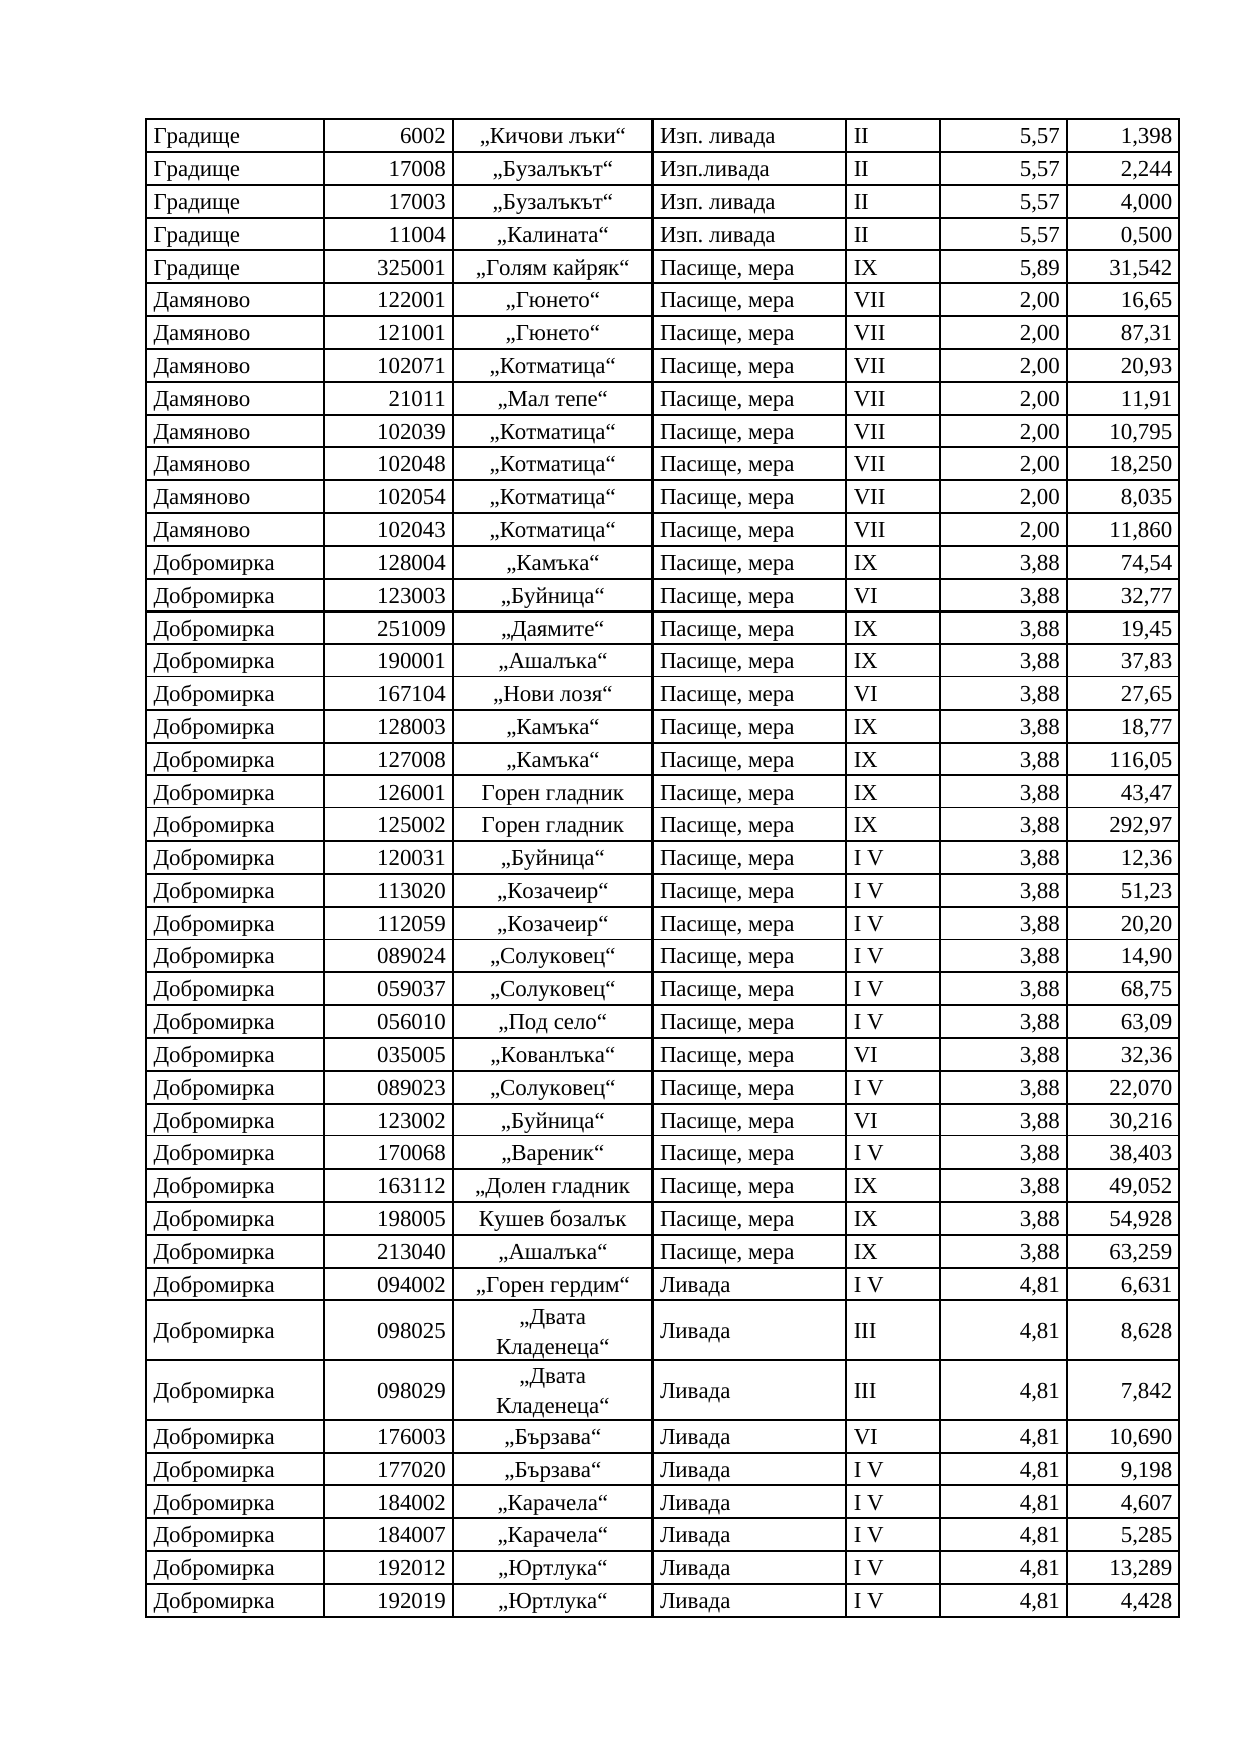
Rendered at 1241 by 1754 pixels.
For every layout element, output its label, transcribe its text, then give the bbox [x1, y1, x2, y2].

table_cell „Горен гердим“ [454, 1269, 651, 1299]
table_cell Пасище, мера [654, 613, 845, 643]
table_cell Пасище, мера [654, 973, 845, 1004]
table_cell 121001 [325, 317, 452, 348]
table_cell IX [847, 744, 939, 774]
table_cell 2,00 [941, 350, 1066, 381]
table_cell 292,97 [1068, 808, 1178, 840]
table_cell 102054 [325, 481, 452, 512]
table_cell „Козачеир“ [454, 875, 651, 906]
table_cell 20,93 [1068, 350, 1178, 381]
table_cell Пасище, мера [654, 940, 845, 971]
table_cell 4,81 [941, 1552, 1066, 1583]
table_cell Пасище, мера [654, 251, 845, 282]
table_cell 1,398 [1068, 120, 1178, 151]
table_cell 9,198 [1068, 1454, 1178, 1484]
table_cell 2,00 [941, 481, 1066, 512]
table_cell 10,795 [1068, 416, 1178, 446]
table_cell I V [847, 842, 939, 873]
table_cell 3,88 [941, 808, 1066, 840]
table_cell 127008 [325, 744, 452, 774]
table_cell „Котматица“ [454, 416, 651, 446]
table_cell 123003 [325, 580, 452, 610]
table_cell 177020 [325, 1454, 452, 1484]
table_cell I V [847, 875, 939, 906]
table_cell „Кичови лъки“ [454, 120, 651, 151]
table_cell Добромирка [147, 808, 323, 840]
table_cell „Буйница“ [454, 842, 651, 873]
table_cell 120031 [325, 842, 452, 873]
table_cell „Камъка“ [454, 711, 651, 742]
table_cell I V [847, 940, 939, 971]
table_cell 3,88 [941, 1072, 1066, 1102]
table_cell 116,05 [1068, 744, 1178, 774]
table_cell Добромирка [147, 1361, 323, 1419]
table_cell „Юртлука“ [454, 1552, 651, 1583]
table_cell „Двата [454, 1301, 651, 1331]
table_cell Пасище, мера [654, 350, 845, 381]
table_cell Изп.ливада [654, 153, 845, 184]
table_cell Пасище, мера [654, 284, 845, 315]
table_cell 192019 [325, 1585, 452, 1616]
table_cell 3,88 [941, 1203, 1066, 1234]
table_cell II [847, 120, 939, 151]
table_cell Добромирка [147, 1454, 323, 1484]
table_cell 21011 [325, 383, 452, 413]
table_cell 3,88 [941, 547, 1066, 577]
table_cell Дамяново [147, 284, 323, 315]
table_cell Дамяново [147, 350, 323, 381]
table_cell 38,403 [1068, 1136, 1178, 1168]
table_cell Добромирка [147, 1269, 323, 1299]
table_cell Пасище, мера [654, 1006, 845, 1037]
table_cell Пасище, мера [654, 875, 845, 906]
table_cell „Даямите“ [454, 613, 651, 643]
table_cell 4,81 [941, 1486, 1066, 1517]
table_cell 2,00 [941, 317, 1066, 348]
table_cell 098029 [325, 1361, 452, 1419]
table_cell Добромирка [147, 1486, 323, 1517]
table_cell 12,36 [1068, 842, 1178, 873]
table_cell 3,88 [941, 776, 1066, 807]
table_cell III [847, 1301, 939, 1359]
table_cell 63,259 [1068, 1236, 1178, 1267]
table_cell 3,88 [941, 1136, 1066, 1168]
table_cell Пасище, мера [654, 1236, 845, 1267]
table_cell VII [847, 317, 939, 348]
table_cell 089023 [325, 1072, 452, 1102]
table_cell „Мал тепе“ [454, 383, 651, 413]
table_cell 54,928 [1068, 1203, 1178, 1234]
table_cell 5,89 [941, 251, 1066, 282]
table_cell 2,00 [941, 284, 1066, 315]
table_cell 4,000 [1068, 186, 1178, 217]
table_cell 3,88 [941, 1236, 1066, 1267]
table_cell Добромирка [147, 1072, 323, 1102]
table_cell 3,88 [941, 940, 1066, 971]
table_cell „Гюнето“ [454, 317, 651, 348]
table_cell Добромирка [147, 1136, 323, 1168]
table_cell Изп. ливада [654, 120, 845, 151]
table_cell „Бързава“ [454, 1421, 651, 1452]
table_cell „Котматица“ [454, 514, 651, 545]
table_cell III [847, 1361, 939, 1419]
table_cell 18,250 [1068, 448, 1178, 479]
table_cell Добромирка [147, 613, 323, 643]
table_cell 3,88 [941, 842, 1066, 873]
table_cell Добромирка [147, 547, 323, 577]
table_cell „Юртлука“ [454, 1585, 651, 1616]
table_cell 184002 [325, 1486, 452, 1517]
table_cell 3,88 [941, 677, 1066, 709]
table_cell 51,23 [1068, 875, 1178, 906]
table_cell II [847, 186, 939, 217]
table_cell IX [847, 776, 939, 807]
table_cell „Нови лозя“ [454, 677, 651, 709]
table_cell I V [847, 1486, 939, 1517]
table_cell 325001 [325, 251, 452, 282]
table_cell 3,88 [941, 744, 1066, 774]
table_cell 056010 [325, 1006, 452, 1037]
table_cell 49,052 [1068, 1170, 1178, 1201]
table_cell 6002 [325, 120, 452, 151]
table_cell Ливада [654, 1552, 845, 1583]
table_cell 18,77 [1068, 711, 1178, 742]
table_cell 13,289 [1068, 1552, 1178, 1583]
table_cell Пасище, мера [654, 448, 845, 479]
table_cell IX [847, 808, 939, 840]
table_cell Изп. ливада [654, 186, 845, 217]
table_cell „Солуковец“ [454, 940, 651, 971]
table_cell II [847, 219, 939, 249]
table_cell I V [847, 1136, 939, 1168]
table_cell 198005 [325, 1203, 452, 1234]
table_cell „Камъка“ [454, 547, 651, 577]
table_cell 4,81 [941, 1361, 1066, 1419]
table_cell „Долен гладник [454, 1170, 651, 1201]
table_cell 11,860 [1068, 514, 1178, 545]
table_cell Добромирка [147, 1006, 323, 1037]
table_cell Добромирка [147, 1519, 323, 1550]
table_cell I V [847, 1072, 939, 1102]
table_cell 4,81 [941, 1519, 1066, 1550]
table_cell I V [847, 1552, 939, 1583]
table_cell „Котматица“ [454, 481, 651, 512]
table_cell 4,81 [941, 1301, 1066, 1359]
table_cell 3,88 [941, 973, 1066, 1004]
table_cell 87,31 [1068, 317, 1178, 348]
table_cell 3,88 [941, 1006, 1066, 1037]
table_cell „Котматица“ [454, 350, 651, 381]
table_cell „Голям кайряк“ [454, 251, 651, 282]
table_cell 213040 [325, 1236, 452, 1267]
table_cell IX [847, 251, 939, 282]
table_cell „Вареник“ [454, 1136, 651, 1168]
table_cell VII [847, 514, 939, 545]
table_cell IX [847, 1236, 939, 1267]
table_cell Добромирка [147, 776, 323, 807]
table_cell 3,88 [941, 645, 1066, 676]
table_cell Пасище, мера [654, 1136, 845, 1168]
table_cell Пасище, мера [654, 580, 845, 610]
table_cell 4,607 [1068, 1486, 1178, 1517]
table_cell Пасище, мера [654, 481, 845, 512]
table_cell Пасище, мера [654, 744, 845, 774]
table_cell I V [847, 1519, 939, 1550]
table_cell IX [847, 613, 939, 643]
table_cell Пасище, мера [654, 1203, 845, 1234]
table_cell „Козачеир“ [454, 908, 651, 938]
table_cell 192012 [325, 1552, 452, 1583]
table_cell Добромирка [147, 1170, 323, 1201]
table_cell 14,90 [1068, 940, 1178, 971]
table_cell 4,81 [941, 1269, 1066, 1299]
table_cell I V [847, 973, 939, 1004]
table_cell „Буйница“ [454, 1105, 651, 1135]
table_cell Добромирка [147, 711, 323, 742]
table_cell Дамяново [147, 481, 323, 512]
table_cell VI [847, 677, 939, 709]
table_cell 3,88 [941, 1170, 1066, 1201]
table_cell 7,842 [1068, 1361, 1178, 1419]
table_cell I V [847, 1585, 939, 1616]
table_cell 37,83 [1068, 645, 1178, 676]
table_cell 4,81 [941, 1421, 1066, 1452]
table_cell Ливада [654, 1454, 845, 1484]
table_cell Пасище, мера [654, 645, 845, 676]
table_cell VI [847, 580, 939, 610]
table_cell Добромирка [147, 1301, 323, 1359]
table_cell 27,65 [1068, 677, 1178, 709]
table_cell 20,20 [1068, 908, 1178, 938]
table_cell „Бузалъкът“ [454, 186, 651, 217]
table_cell 102043 [325, 514, 452, 545]
table_cell Пасище, мера [654, 514, 845, 545]
table_cell „Котматица“ [454, 448, 651, 479]
table_cell 32,36 [1068, 1039, 1178, 1070]
table_cell „Кованлъка“ [454, 1039, 651, 1070]
table_cell Добромирка [147, 1585, 323, 1616]
table_cell 059037 [325, 973, 452, 1004]
table_cell Пасище, мера [654, 677, 845, 709]
table_cell Пасище, мера [654, 842, 845, 873]
table_cell 32,77 [1068, 580, 1178, 610]
table_cell Кладенеца“ [454, 1331, 651, 1359]
table_cell 176003 [325, 1421, 452, 1452]
table_cell 63,09 [1068, 1006, 1178, 1037]
table_cell Пасище, мера [654, 547, 845, 577]
table_cell 2,244 [1068, 153, 1178, 184]
table_cell „Солуковец“ [454, 1072, 651, 1102]
table_cell VI [847, 1421, 939, 1452]
table_cell 8,628 [1068, 1301, 1178, 1359]
table_cell 74,54 [1068, 547, 1178, 577]
table_cell 30,216 [1068, 1105, 1178, 1135]
table_cell IX [847, 1170, 939, 1201]
table_cell Добромирка [147, 744, 323, 774]
table_cell Ливада [654, 1585, 845, 1616]
table_cell I V [847, 1454, 939, 1484]
table_cell Пасище, мера [654, 1072, 845, 1102]
table_cell Ливада [654, 1519, 845, 1550]
table_cell 5,57 [941, 120, 1066, 151]
table_cell 3,88 [941, 1105, 1066, 1135]
table_cell 167104 [325, 677, 452, 709]
table_cell „Карачела“ [454, 1519, 651, 1550]
table_cell Ливада [654, 1301, 845, 1359]
table_cell Добромирка [147, 908, 323, 938]
table_cell Ливада [654, 1486, 845, 1517]
table_cell 190001 [325, 645, 452, 676]
table_cell Дамяново [147, 383, 323, 413]
table_cell 163112 [325, 1170, 452, 1201]
table_cell 31,542 [1068, 251, 1178, 282]
table_cell 43,47 [1068, 776, 1178, 807]
table_cell 16,65 [1068, 284, 1178, 315]
table_cell Градище [147, 120, 323, 151]
table_cell VI [847, 1039, 939, 1070]
table_cell 094002 [325, 1269, 452, 1299]
table_cell 8,035 [1068, 481, 1178, 512]
table_cell Ливада [654, 1421, 845, 1452]
table_cell 4,81 [941, 1585, 1066, 1616]
table_cell VII [847, 448, 939, 479]
table_cell 4,81 [941, 1454, 1066, 1484]
table_cell VII [847, 481, 939, 512]
table_cell Пасище, мера [654, 1105, 845, 1135]
table_cell Добромирка [147, 875, 323, 906]
table_cell IX [847, 547, 939, 577]
table_cell Добромирка [147, 645, 323, 676]
table_cell Кладенеца“ [454, 1390, 651, 1419]
table_cell 128004 [325, 547, 452, 577]
table_cell 102071 [325, 350, 452, 381]
table_cell Градище [147, 219, 323, 249]
table_cell „Буйница“ [454, 580, 651, 610]
table_cell Градище [147, 186, 323, 217]
table_cell 11004 [325, 219, 452, 249]
table_cell Пасище, мера [654, 1170, 845, 1201]
table_cell 11,91 [1068, 383, 1178, 413]
table_cell Пасище, мера [654, 808, 845, 840]
table_cell 102048 [325, 448, 452, 479]
table_cell 5,285 [1068, 1519, 1178, 1550]
table_cell Дамяново [147, 317, 323, 348]
table_cell IX [847, 711, 939, 742]
table_cell „Двата [454, 1361, 651, 1390]
table_cell I V [847, 1269, 939, 1299]
table_cell 112059 [325, 908, 452, 938]
table_cell 113020 [325, 875, 452, 906]
table_cell 3,88 [941, 1039, 1066, 1070]
table_cell Пасище, мера [654, 1039, 845, 1070]
table_cell „Ашалъка“ [454, 1236, 651, 1267]
table_cell VII [847, 284, 939, 315]
table_cell 3,88 [941, 875, 1066, 906]
table_cell 4,428 [1068, 1585, 1178, 1616]
table_cell Дамяново [147, 416, 323, 446]
table_cell IX [847, 645, 939, 676]
table_cell „Под село“ [454, 1006, 651, 1037]
table_cell Добромирка [147, 842, 323, 873]
table_cell I V [847, 1006, 939, 1037]
table_cell 6,631 [1068, 1269, 1178, 1299]
table_cell „Бързава“ [454, 1454, 651, 1484]
table_cell Добромирка [147, 677, 323, 709]
table_cell 19,45 [1068, 613, 1178, 643]
table_cell 122001 [325, 284, 452, 315]
table_cell Добромирка [147, 1552, 323, 1583]
table_cell 2,00 [941, 514, 1066, 545]
table_cell 68,75 [1068, 973, 1178, 1004]
table_cell 5,57 [941, 186, 1066, 217]
table_cell 2,00 [941, 416, 1066, 446]
table_cell I V [847, 908, 939, 938]
table_cell „Камъка“ [454, 744, 651, 774]
table_cell 251009 [325, 613, 452, 643]
table_cell Дамяново [147, 514, 323, 545]
table_cell Добромирка [147, 1039, 323, 1070]
table_cell Пасище, мера [654, 776, 845, 807]
table_cell 3,88 [941, 711, 1066, 742]
table_cell „Ашалъка“ [454, 645, 651, 676]
table_cell 10,690 [1068, 1421, 1178, 1452]
table_cell Добромирка [147, 973, 323, 1004]
table_cell „Калината“ [454, 219, 651, 249]
table_cell Пасище, мера [654, 908, 845, 938]
table_cell Добромирка [147, 1236, 323, 1267]
table_cell 035005 [325, 1039, 452, 1070]
table_cell 098025 [325, 1301, 452, 1359]
table_cell Дамяново [147, 448, 323, 479]
table_cell Горен гладник [454, 808, 651, 840]
table_cell Добромирка [147, 940, 323, 971]
table_cell „Бузалъкът“ [454, 153, 651, 184]
table_cell VII [847, 383, 939, 413]
table_cell „Солуковец“ [454, 973, 651, 1004]
table_cell Добромирка [147, 1203, 323, 1234]
table_cell Добромирка [147, 580, 323, 610]
table_cell Градище [147, 153, 323, 184]
table_cell Пасище, мера [654, 317, 845, 348]
table_cell Ливада [654, 1269, 845, 1299]
table_cell 2,00 [941, 448, 1066, 479]
table_cell 125002 [325, 808, 452, 840]
table_cell Ливада [654, 1361, 845, 1419]
table_cell Кушев бозалък [454, 1203, 651, 1234]
table_cell 22,070 [1068, 1072, 1178, 1102]
table_cell VI [847, 1105, 939, 1135]
table_cell 123002 [325, 1105, 452, 1135]
table_cell Пасище, мера [654, 416, 845, 446]
table_cell Пасище, мера [654, 711, 845, 742]
table_cell 0,500 [1068, 219, 1178, 249]
table_cell Пасище, мера [654, 383, 845, 413]
table_cell VII [847, 416, 939, 446]
table_cell 5,57 [941, 219, 1066, 249]
table_cell VII [847, 350, 939, 381]
table_cell 17003 [325, 186, 452, 217]
table_cell IX [847, 1203, 939, 1234]
table_cell II [847, 153, 939, 184]
table_cell Горен гладник [454, 776, 651, 807]
table_cell 184007 [325, 1519, 452, 1550]
table_cell 3,88 [941, 908, 1066, 938]
table_cell „Гюнето“ [454, 284, 651, 315]
table_cell 128003 [325, 711, 452, 742]
table_cell 17008 [325, 153, 452, 184]
table_cell Добромирка [147, 1105, 323, 1135]
table_cell Добромирка [147, 1421, 323, 1452]
table_cell Градище [147, 251, 323, 282]
table_cell 5,57 [941, 153, 1066, 184]
table_cell 3,88 [941, 613, 1066, 643]
table_cell 102039 [325, 416, 452, 446]
table_cell 3,88 [941, 580, 1066, 610]
table_cell 089024 [325, 940, 452, 971]
table_cell Изп. ливада [654, 219, 845, 249]
table_cell 170068 [325, 1136, 452, 1168]
table_cell 126001 [325, 776, 452, 807]
table_cell 2,00 [941, 383, 1066, 413]
table_cell „Карачела“ [454, 1486, 651, 1517]
